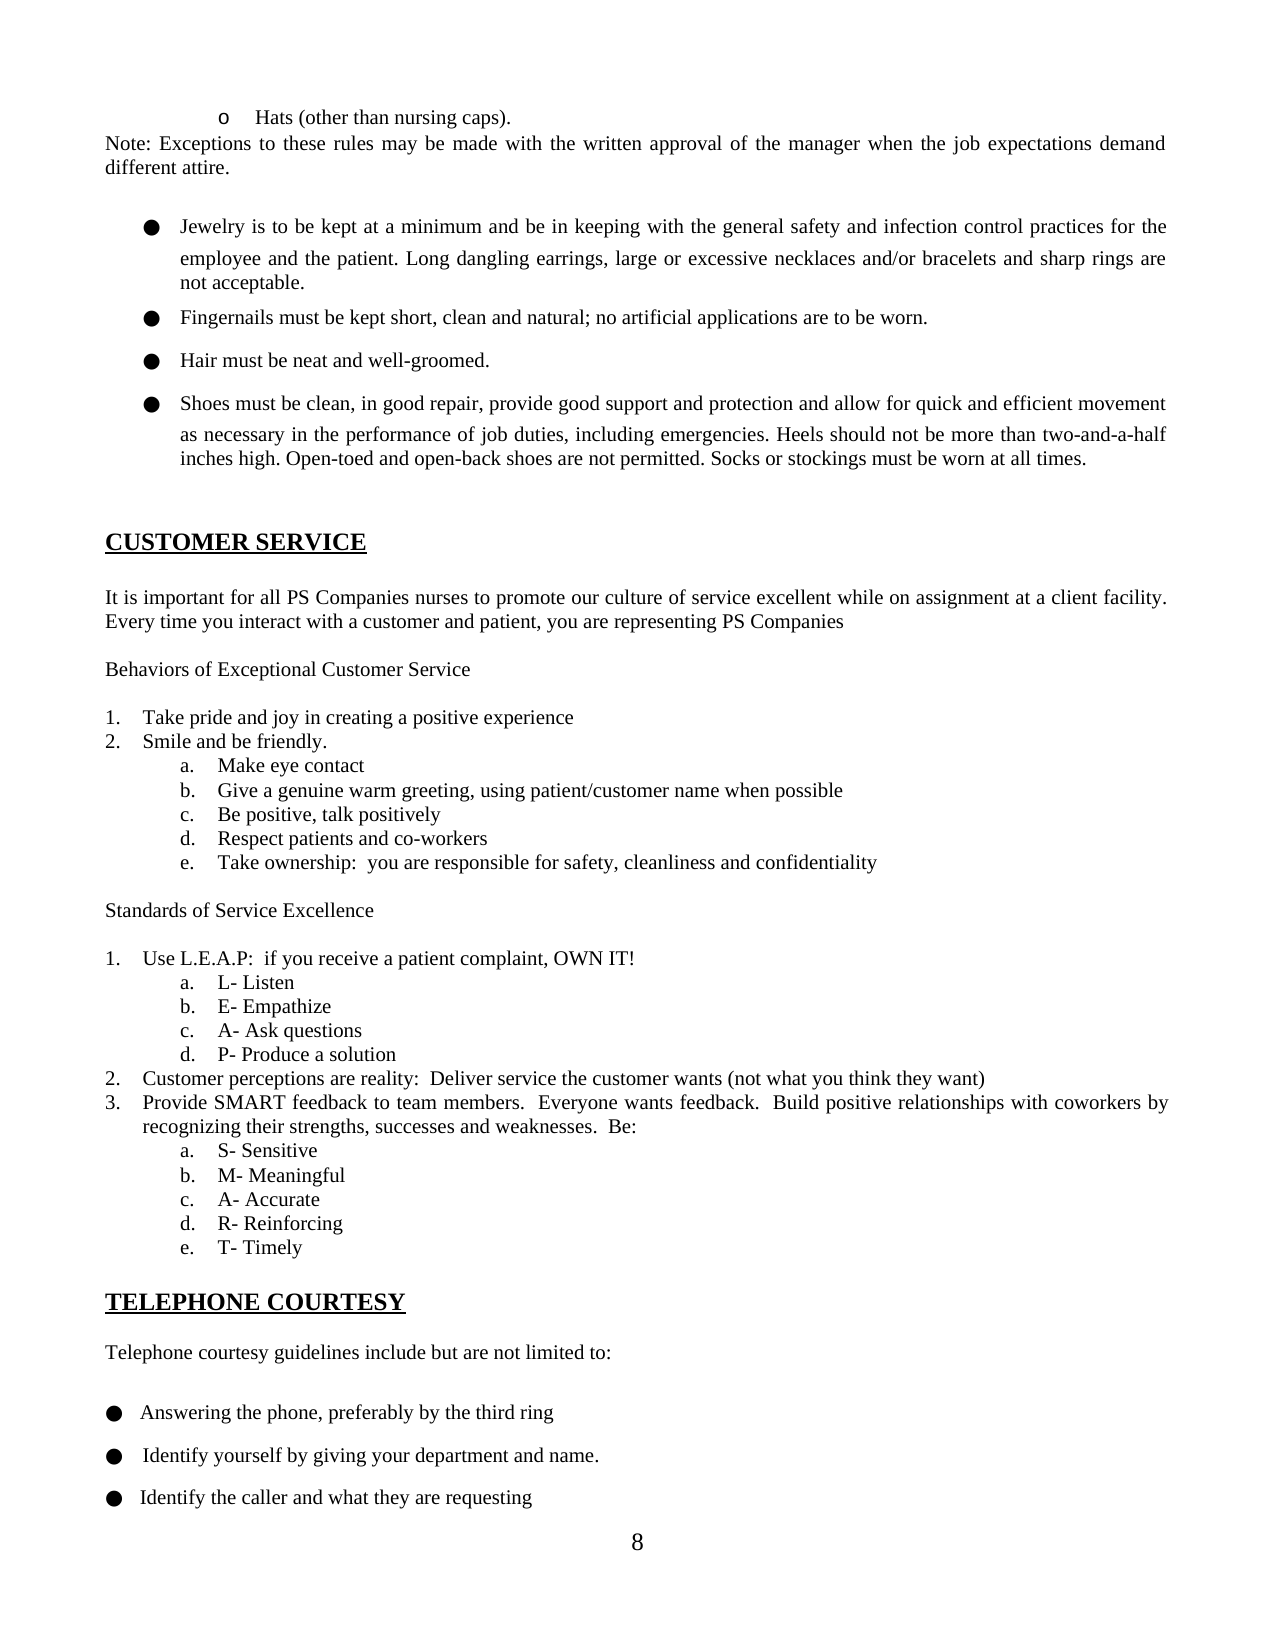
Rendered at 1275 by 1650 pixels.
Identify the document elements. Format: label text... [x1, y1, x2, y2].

subtitle CUSTOMER SERVICE [105, 527, 1170, 556]
list Use L.E.A.P: if you receive a patient complaint, OWN IT! [105, 946, 1170, 970]
list Be positive, talk positively [180, 802, 1170, 826]
text Behaviors of Exceptional Customer Service [105, 657, 1170, 681]
list A- Ask questions [180, 1018, 1170, 1042]
list P- Produce a solution [180, 1042, 1170, 1066]
list S- Sensitive [180, 1138, 1170, 1162]
list Identify yourself by giving your department and name. [105, 1431, 1168, 1474]
list Hats (other than nursing caps). [217, 105, 1168, 131]
list Fingernails must be kept short, clean and natural; no artificial applications are to be worn. [142, 294, 1168, 336]
list E- Empathize [180, 994, 1170, 1018]
list Respect patients and co-workers [180, 826, 1170, 850]
text It is important for all PS Companies nurses to promote our culture of service excellent while on assignment at a client facility. Every time you interact with a customer and patient, you are representing PS Companies [105, 585, 1170, 633]
list Make eye contact [180, 753, 1170, 777]
list Answering the phone, preferably by the third ring [105, 1388, 1170, 1431]
text Telephone courtesy guidelines include but are not limited to: [105, 1340, 1168, 1364]
list Customer perceptions are reality: Deliver service the customer wants (not what you think they want) [105, 1066, 1170, 1090]
text Standards of Service Excellence [105, 898, 1170, 922]
list Give a genuine warm greeting, using patient/customer name when possible [180, 777, 1170, 802]
list Shoes must be clean, in good repair, provide good support and protection and allow for quick and efficient movement as necessary in the performance of job duties, including emergencies. Heels should not be more than two-and-a-half inches high. Open-toed and open-back shoes are not permitted. Socks or stockings must be worn at all times. [142, 379, 1168, 470]
list A- Accurate [180, 1187, 1170, 1211]
text Note: Exceptions to these rules may be made with the written approval of the manager when the job expectations demand different attire. [105, 131, 1168, 179]
list Take ownership: you are responsible for safety, cleanliness and confidentiality [180, 850, 1170, 874]
list Take pride and joy in creating a positive experience [105, 705, 1170, 729]
list Smile and be friendly. [105, 729, 1170, 753]
list Jewelry is to be kept at a minimum and be in keeping with the general safety and infection control practices for the employee and the patient. Long dangling earrings, large or excessive necklaces and/or bracelets and sharp rings are not acceptable. [142, 203, 1168, 294]
list L- Listen [180, 970, 1170, 994]
list R- Reinforcing [180, 1211, 1170, 1235]
list Provide SMART feedback to team members. Everyone wants feedback. Build positive relationships with coworkers by recognizing their strengths, successes and weaknesses. Be: [105, 1090, 1170, 1138]
list Identify the caller and what they are requesting [105, 1474, 1170, 1517]
list M- Meaningful [180, 1162, 1170, 1187]
list Hair must be neat and well-groomed. [142, 336, 1168, 379]
text TELEPHONE COURTESY [105, 1287, 1168, 1316]
list T- Timely [180, 1235, 1170, 1259]
